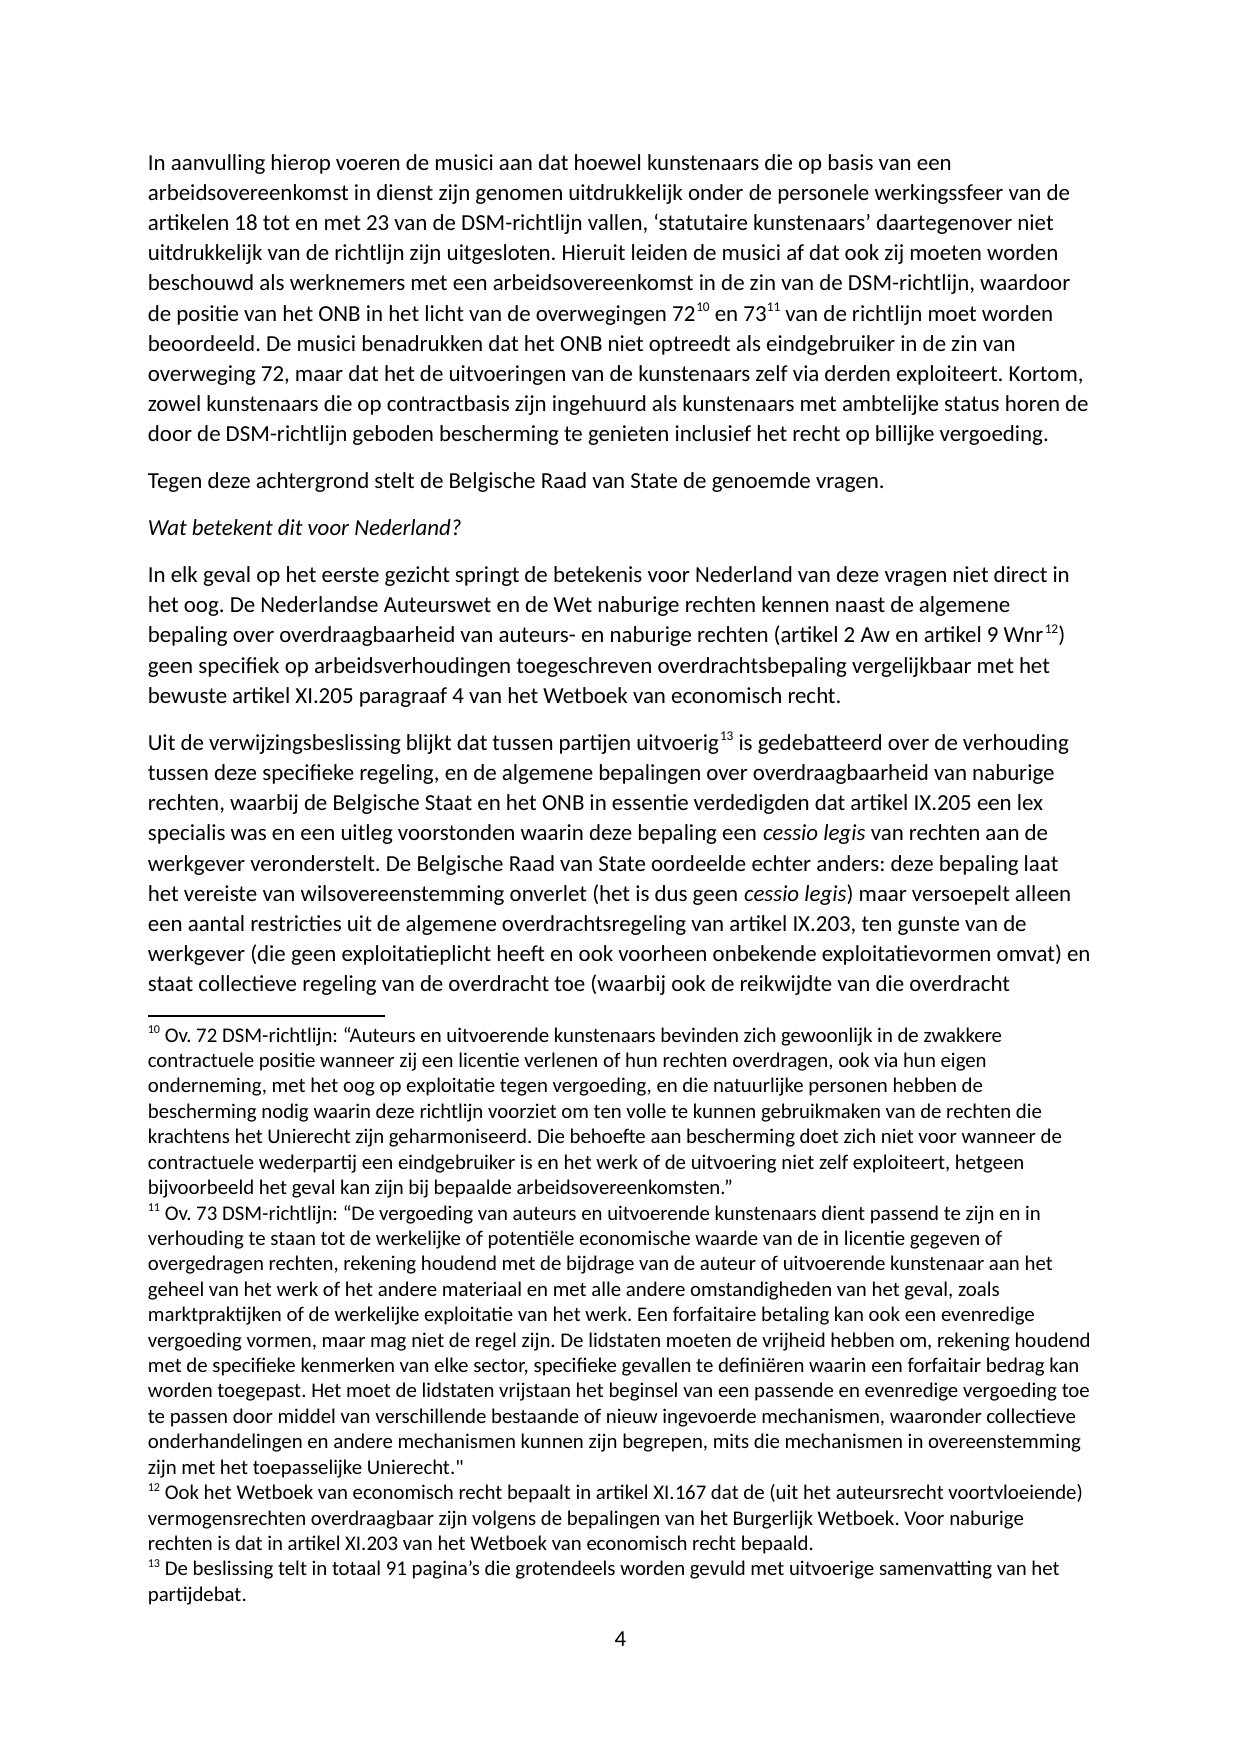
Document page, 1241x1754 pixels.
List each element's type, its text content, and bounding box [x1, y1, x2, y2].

text Tegen deze achtergrond stelt de Belgische Raad van State de genoemde vragen. [148, 466, 1093, 494]
text Wat betekent dit voor Nederland? [148, 513, 1093, 541]
text Uit de verwijzingsbeslissing blijkt dat tussen partijen uitvoerig is gedebatteerd over de verhouding tussen deze specifieke regeling, en de algemene bepalingen over overdraagbaarheid van naburige rechten, waarbij de Belgische Staat en het ONB in essentie verdedigden dat artikel IX.205 een lex specialis was en een uitleg voorstonden waarin deze bepaling een cessio legis van rechten aan de werkgever veronderstelt. De Belgische Raad van State oordeelde echter anders: deze bepaling laat het vereiste van wilsovereenstemming onverlet (het is dus geen cessio legis) maar versoepelt alleen een aantal restricties uit de algemene overdrachtsregeling van artikel IX.203, ten gunste van de werkgever (die geen exploitatieplicht heeft en ook voorheen onbekende exploitatievormen omvat) en staat collectieve regeling van de overdracht toe (waarbij ook de reikwijdte van die overdracht collectief geregeld wordt), maar doet uiteindelijk geen afbreuk te doen aan het vereiste van wilsovereenstemming. [148, 728, 1093, 997]
text In elk geval op het eerste gezicht springt de betekenis voor Nederland van deze vragen niet direct in het oog. De Nederlandse Auteurswet en de Wet naburige rechten kennen naast de algemene bepaling over overdraagbaarheid van auteurs- en naburige rechten (artikel 2 Aw en artikel 9 Wnr) geen specifiek op arbeidsverhoudingen toegeschreven overdrachtsbepaling vergelijkbaar met het bewuste artikel XI.205 paragraaf 4 van het Wetboek van economisch recht. [148, 560, 1093, 709]
text In aanvulling hierop voeren de musici aan dat hoewel kunstenaars die op basis van een arbeidsovereenkomst in dienst zijn genomen uitdrukkelijk onder de personele werkingssfeer van de artikelen 18 tot en met 23 van de DSM-richtlijn vallen, ‘statutaire kunstenaars’ daartegenover niet uitdrukkelijk van de richtlijn zijn uitgesloten. Hieruit leiden de musici af dat ook zij moeten worden beschouwd als werknemers met een arbeidsovereenkomst in de zin van de DSM-richtlijn, waardoor de positie van het ONB in het licht van de overwegingen 72 en 73 van de richtlijn moet worden beoordeeld. De musici benadrukken dat het ONB niet optreedt als eindgebruiker in de zin van overweging 72, maar dat het de uitvoeringen van de kunstenaars zelf via derden exploiteert. Kortom, zowel kunstenaars die op contractbasis zijn ingehuurd als kunstenaars met ambtelijke status horen de door de DSM-richtlijn geboden bescherming te genieten inclusief het recht op billijke vergoeding. [148, 148, 1093, 447]
